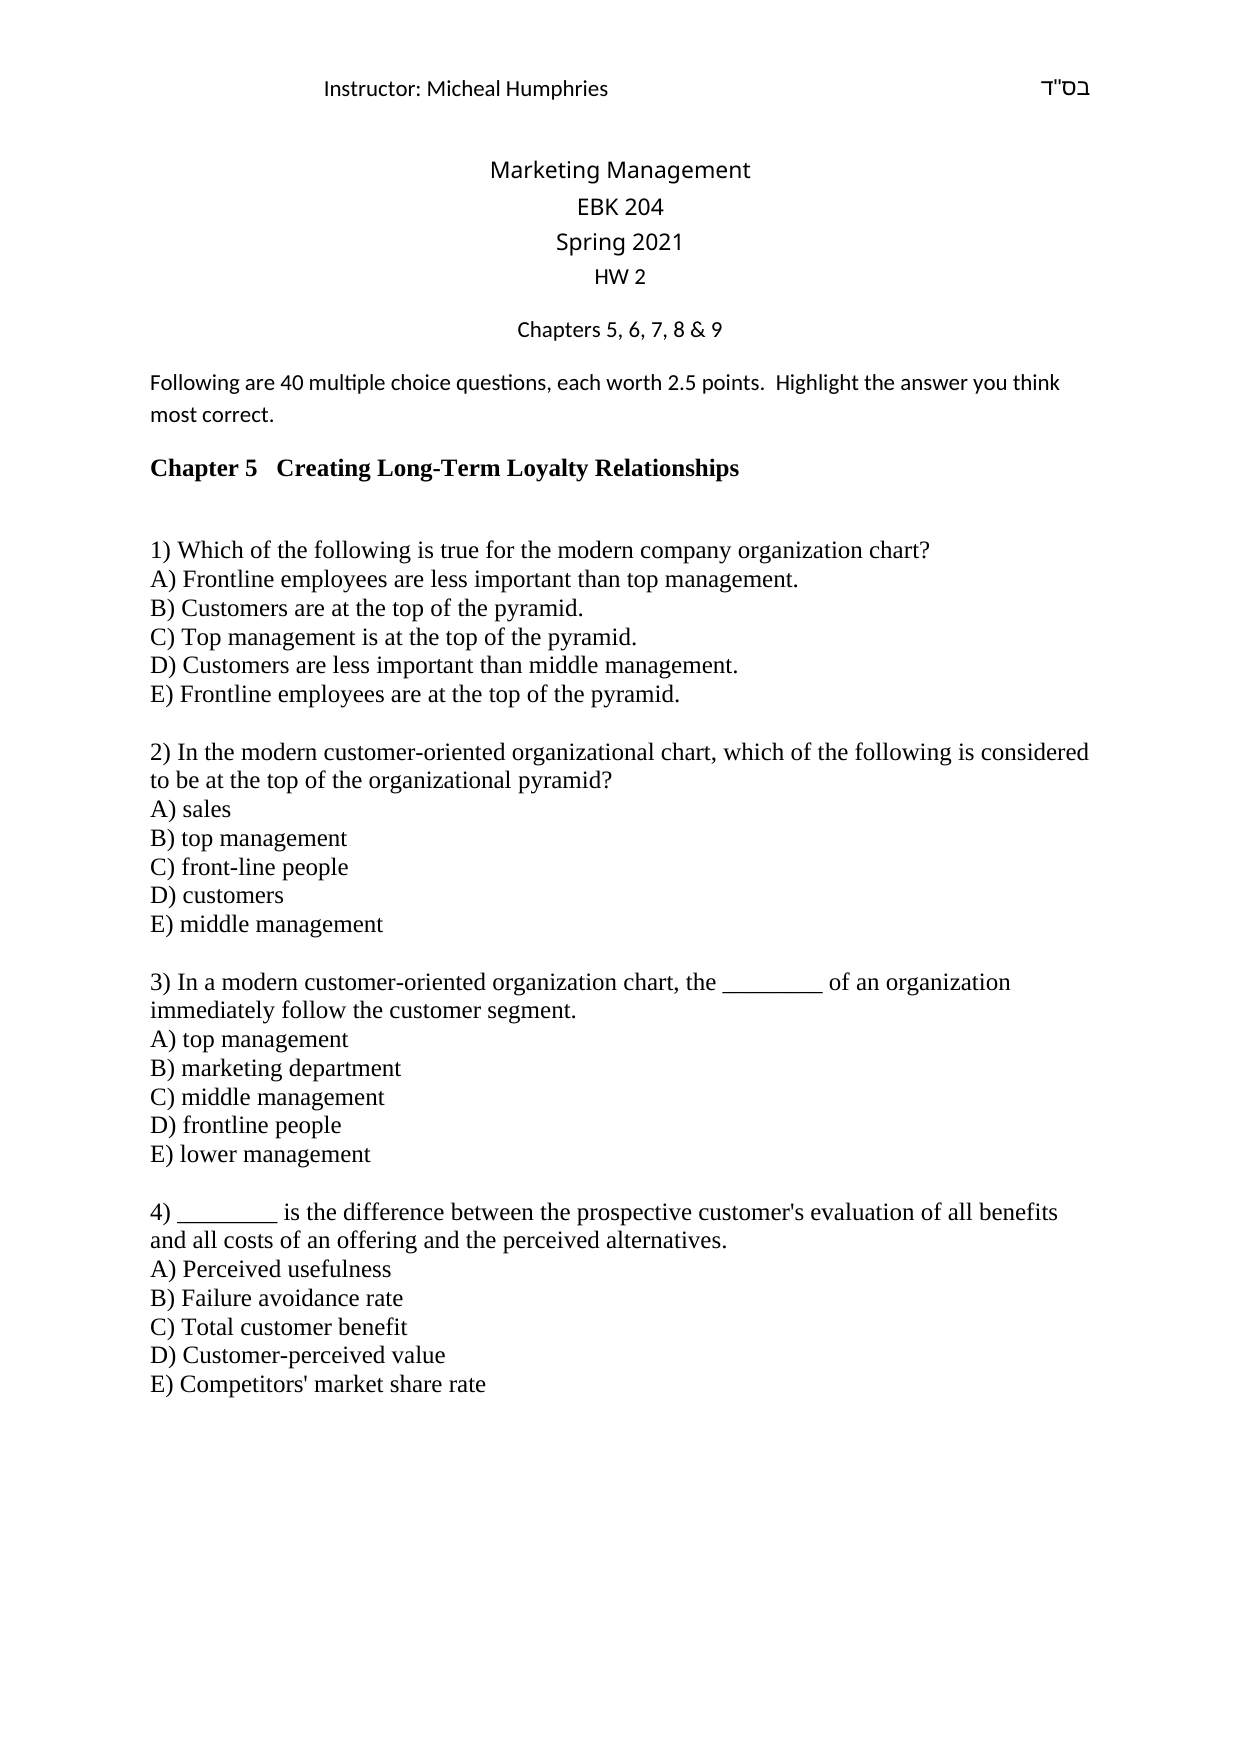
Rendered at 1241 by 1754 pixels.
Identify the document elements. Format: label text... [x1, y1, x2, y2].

text Chapters 5, 6, 7, 8 & 9 [150, 315, 1090, 343]
text D) frontline people [150, 1110, 1090, 1139]
text C) front-line people [150, 852, 1090, 880]
text D) Customers are less important than middle management. [150, 650, 1090, 679]
text Chapter 5 Creating Long-Term Loyalty Relationships [150, 453, 1090, 482]
text 4) ________ is the difference between the prospective customer's evaluation of all benefits and all costs of an offering and the perceived alternatives. [150, 1197, 1090, 1254]
text C) middle management [150, 1082, 1090, 1110]
text EBK 204 [150, 190, 1090, 222]
text E) middle management [150, 909, 1090, 938]
text C) Total customer benefit [150, 1312, 1090, 1340]
text B) marketing department [150, 1053, 1090, 1082]
text 1) Which of the following is true for the modern company organization chart? [150, 535, 1090, 564]
text HW 2 [150, 262, 1090, 290]
text D) Customer-perceived value [150, 1340, 1090, 1369]
text 3) In a modern customer-oriented organization chart, the ________ of an organization immediately follow the customer segment. [150, 967, 1090, 1024]
text 2) In the modern customer-oriented organizational chart, which of the following is considered to be at the top of the organizational pyramid? [150, 737, 1090, 794]
text A) top management [150, 1024, 1090, 1053]
text E) lower management [150, 1139, 1090, 1168]
text E) Competitors' market share rate [150, 1369, 1090, 1398]
text A) Perceived usefulness [150, 1254, 1090, 1283]
text Following are 40 multiple choice questions, each worth 2.5 points. Highlight the answer you think most correct. [150, 368, 1090, 428]
text B) Customers are at the top of the pyramid. [150, 593, 1090, 622]
text B) top management [150, 823, 1090, 852]
text A) sales [150, 794, 1090, 823]
text Marketing Management [150, 154, 1090, 186]
text E) Frontline employees are at the top of the pyramid. [150, 679, 1090, 708]
text C) Top management is at the top of the pyramid. [150, 622, 1090, 650]
text B) Failure avoidance rate [150, 1283, 1090, 1312]
text D) customers [150, 880, 1090, 909]
text Spring 2021 [150, 226, 1090, 258]
text A) Frontline employees are less important than top management. [150, 564, 1090, 593]
